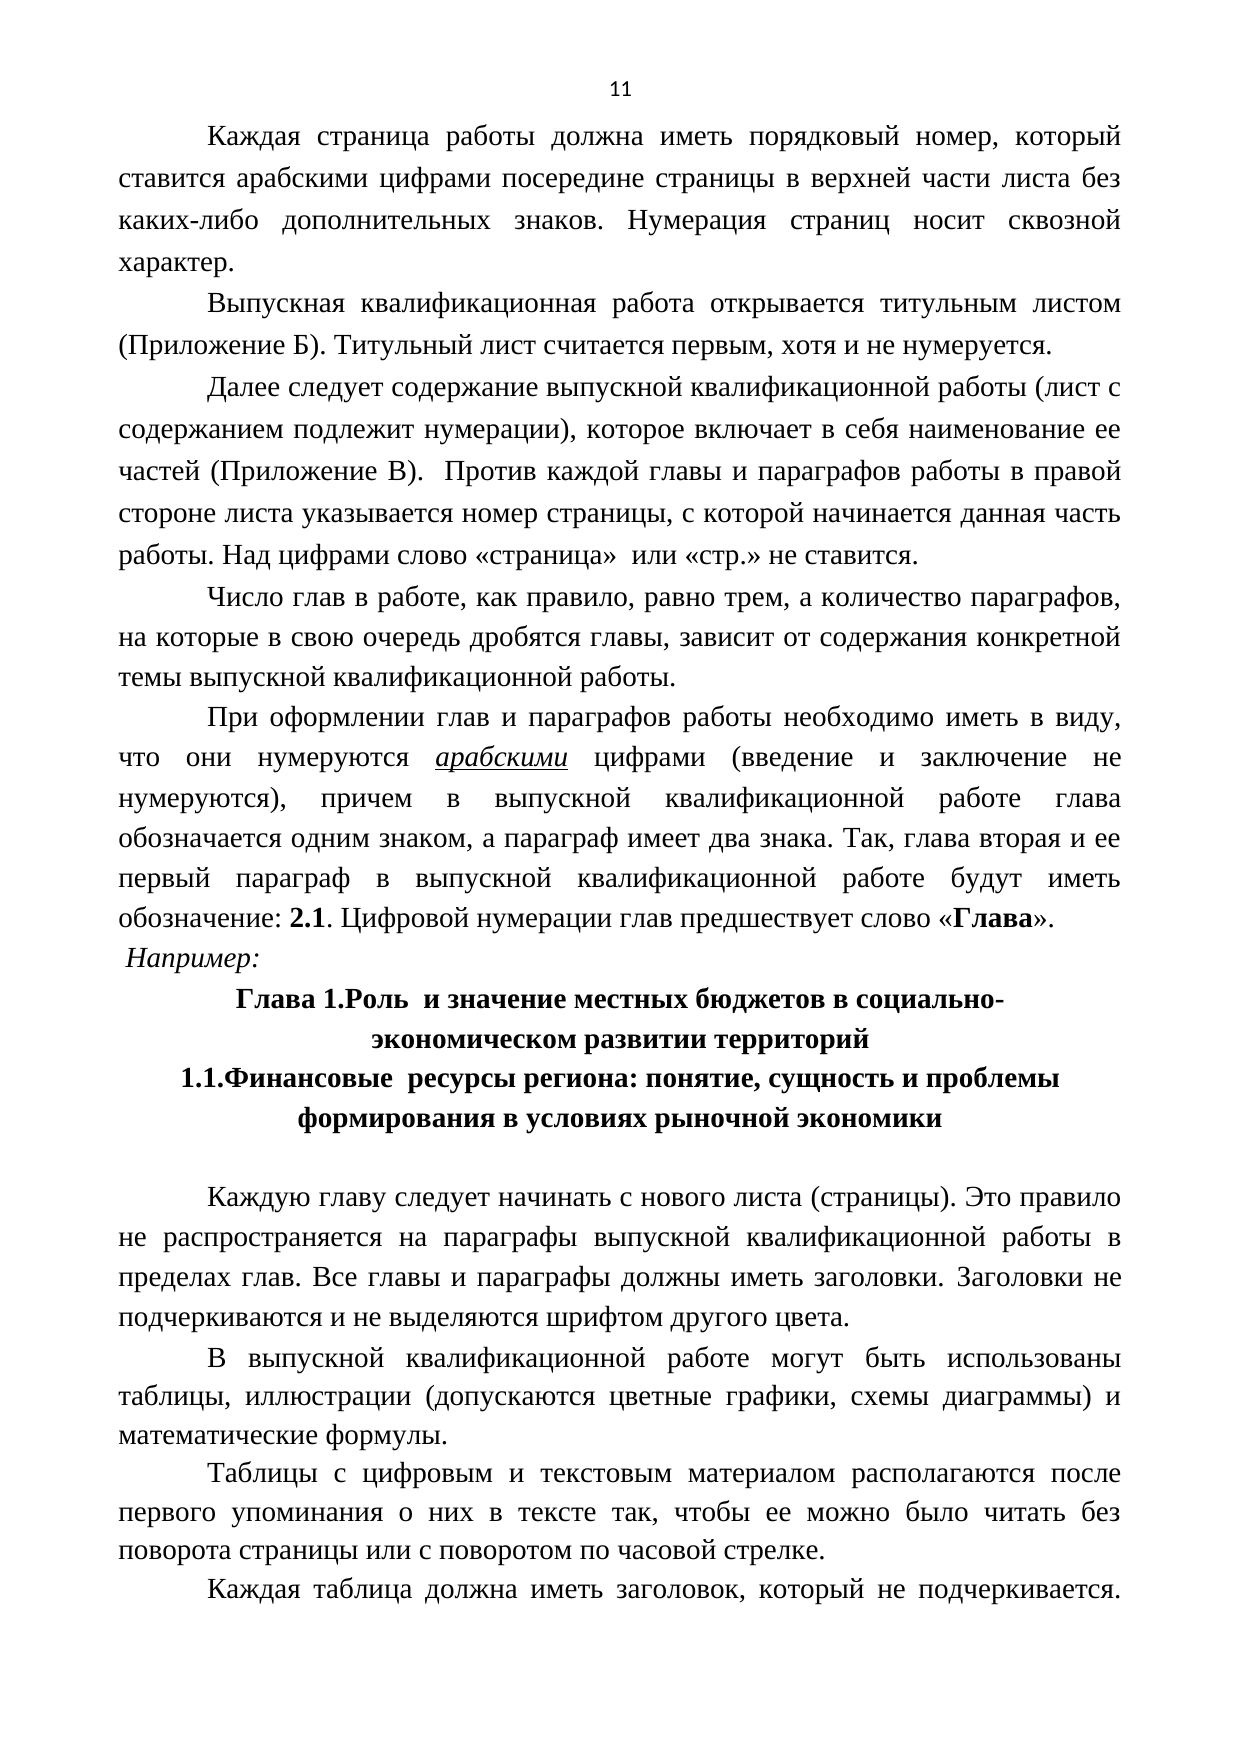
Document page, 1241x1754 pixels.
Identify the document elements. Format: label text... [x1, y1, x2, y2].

table_cell 1.1.Финансовые ресурсы региона: понятие, сущность и проблемы формирования в условиях рыночной экономики [120, 1060, 1120, 1139]
text Каждую главу следует начинать с нового листа (страницы). Это правило не распространяется на параграфы выпускной квалификационной работы в пределах глав. Все главы и параграфы должны иметь заголовки. Заголовки не подчеркиваются и не выделяются шрифтом другого цвета. [118, 1179, 1122, 1333]
text Далее следует содержание выпускной квалификационной работы (лист с содержанием подлежит нумерации), которое включает в себя наименование ее частей (Приложение В). Против каждой главы и параграфов работы в правой стороне листа указывается номер страницы, с которой начинается данная часть работы. Над цифрами слово «страница» или «стр.» не ставится. [118, 369, 1122, 570]
text Каждая страница работы должна иметь порядковый номер, который ставится арабскими цифрами посередине страницы в верхней части листа без каких-либо дополнительных знаков. Нумерация страниц носит сквозной характер. [118, 118, 1122, 277]
text Например: [118, 941, 1122, 974]
text При оформлении глав и параграфов работы необходимо иметь в виду, что они нумеруются арабскими цифрами (введение и заключение не нумеруются), причем в выпускной квалификационной работе глава обозначается одним знаком, а параграф имеет два знака. Так, глава вторая и ее первый параграф в выпускной квалификационной работе будут иметь обозначение: 2.1. Цифровой нумерации глав предшествует слово «Глава». [118, 699, 1122, 934]
text В выпускной квалификационной работе могут быть использованы таблицы, иллюстрации (допускаются цветные графики, схемы диаграммы) и математические формулы. [118, 1340, 1122, 1450]
text Выпускная квалификационная работа открывается титульным листом (Приложение Б). Титульный лист считается первым, хотя и не нумеруется. [118, 286, 1122, 361]
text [118, 1571, 1122, 1604]
text Число глав в работе, как правило, равно трем, а количество параграфов, на которые в свою очередь дробятся главы, зависит от содержания конкретной темы выпускной квалификационной работы. [118, 579, 1122, 693]
table_header Глава 1.Роль и значение местных бюджетов в социально- экономическом развитии территорий [120, 981, 1120, 1060]
text Таблицы с цифровым и текстовым материалом располагаются после первого упоминания о них в тексте так, чтобы ее можно было читать без поворота страницы или с поворотом по часовой стрелке. [118, 1455, 1122, 1566]
